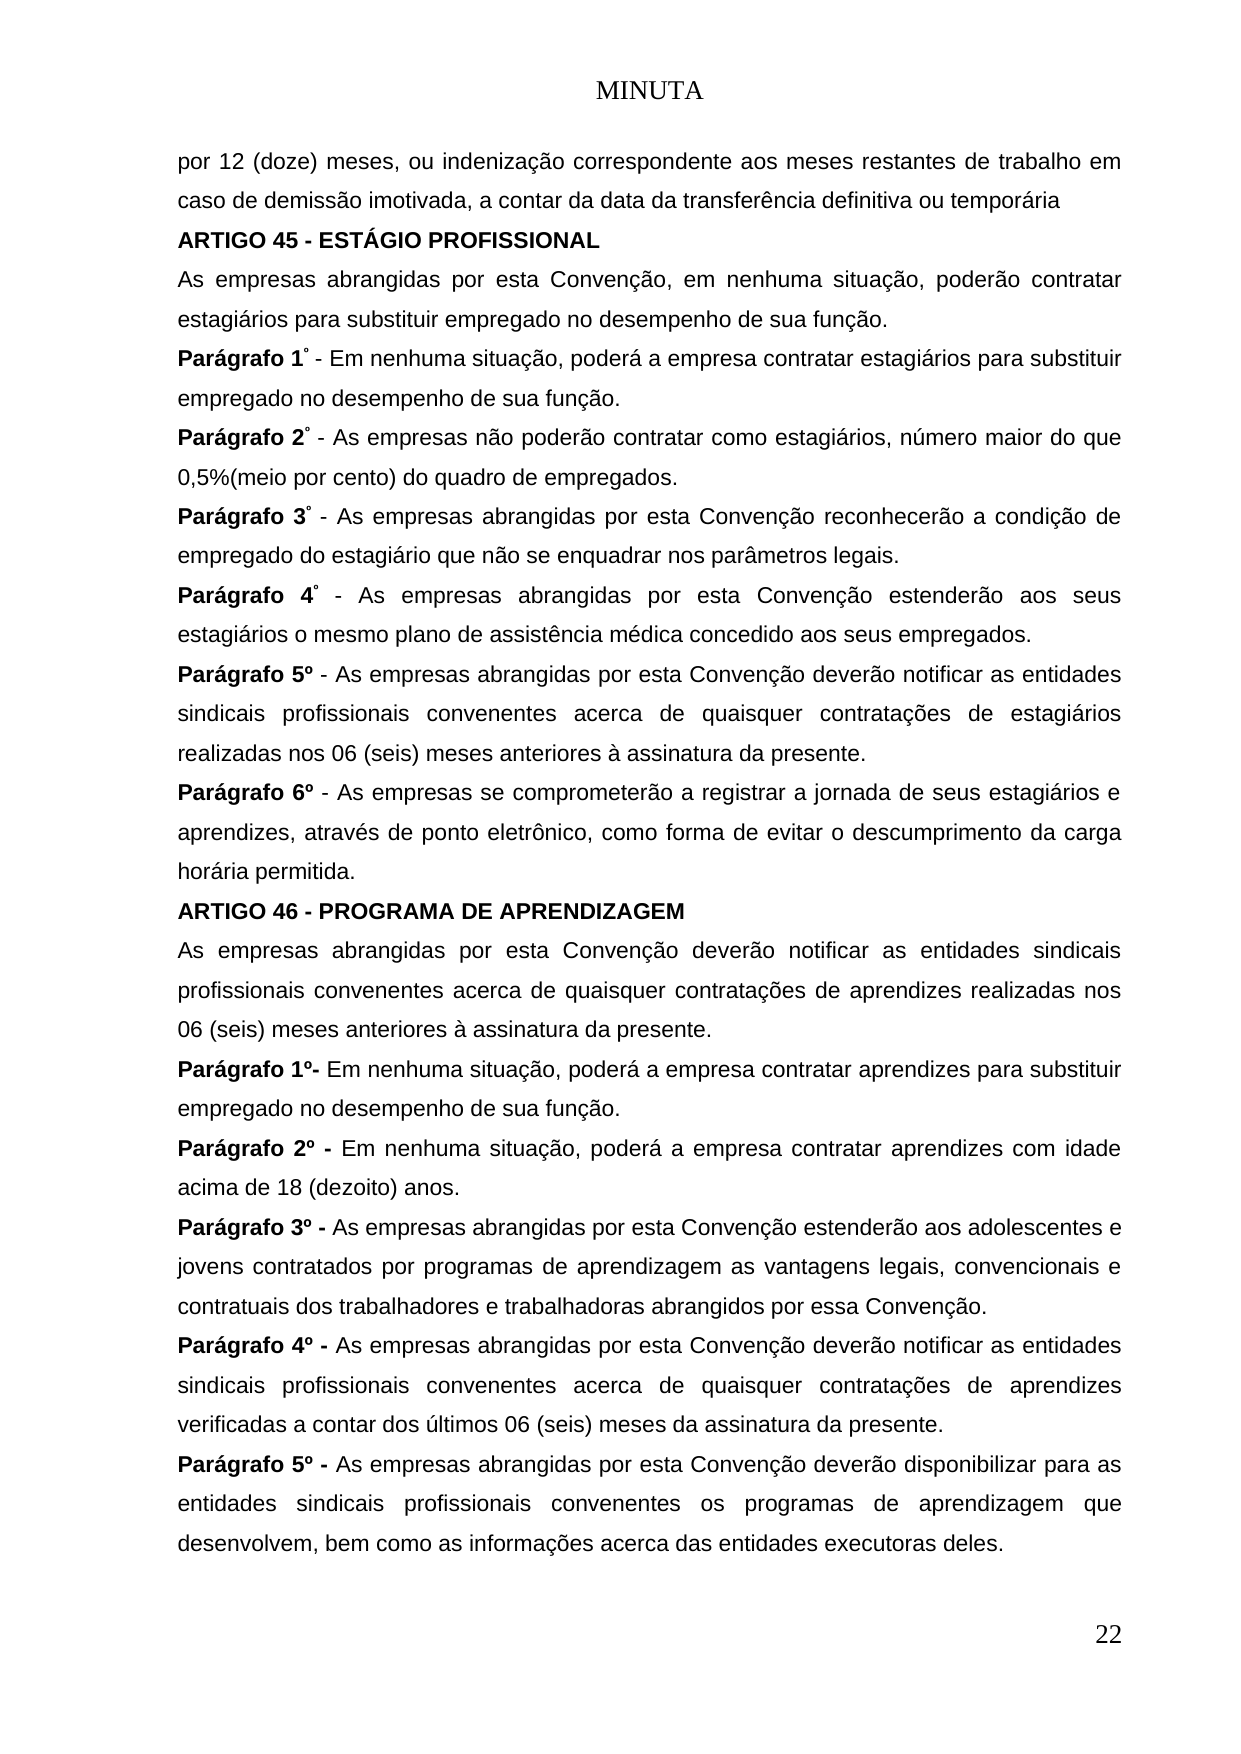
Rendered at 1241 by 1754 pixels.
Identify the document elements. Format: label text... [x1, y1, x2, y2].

text As empresas abrangidas por esta Convenção deverão notificar as entidades sindicais profissionais convenentes acerca de quaisquer contratações de aprendizes realizadas nos 06 (seis) meses anteriores à assinatura da presente. [177, 937, 1122, 1043]
text Parágrafo 3º - As empresas abrangidas por esta Convenção reconhecerão a condição de empregado do estagiário que não se enquadrar nos parâmetros legais. [177, 503, 1122, 569]
text Parágrafo 5º - As empresas abrangidas por esta Convenção deverão notificar as entidades sindicais profissionais convenentes acerca de quaisquer contratações de estagiários realizadas nos 06 (seis) meses anteriores à assinatura da presente. [177, 661, 1122, 766]
text ARTIGO 45 - ESTÁGIO PROFISSIONAL [177, 227, 1122, 253]
text Parágrafo 1º- Em nenhuma situação, poderá a empresa contratar aprendizes para substituir empregado no desempenho de sua função. [177, 1056, 1122, 1122]
text Parágrafo 4º - As empresas abrangidas por esta Convenção estenderão aos seus estagiários o mesmo plano de assistência médica concedido aos seus empregados. [177, 582, 1122, 648]
text Parágrafo 5º - As empresas abrangidas por esta Convenção deverão disponibilizar para as entidades sindicais profissionais convenentes os programas de aprendizagem que desenvolvem, bem como as informações acerca das entidades executoras deles. [177, 1451, 1122, 1556]
text Parágrafo 2º - Em nenhuma situação, poderá a empresa contratar aprendizes com idade acima de 18 (dezoito) anos. [177, 1135, 1122, 1201]
text Parágrafo 4º - As empresas abrangidas por esta Convenção deverão notificar as entidades sindicais profissionais convenentes acerca de quaisquer contratações de aprendizes verificadas a contar dos últimos 06 (seis) meses da assinatura da presente. [177, 1332, 1122, 1437]
text ARTIGO 46 - PROGRAMA DE APRENDIZAGEM [177, 898, 1122, 924]
text Parágrafo 2º - As empresas não poderão contratar como estagiários, número maior do que 0,5%(meio por cento) do quadro de empregados. [177, 424, 1122, 490]
text As empresas abrangidas por esta Convenção, em nenhuma situação, poderão contratar estagiários para substituir empregado no desempenho de sua função. [177, 266, 1122, 332]
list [177, 148, 1122, 213]
text Parágrafo 1º - Em nenhuma situação, poderá a empresa contratar estagiários para substituir empregado no desempenho de sua função. [177, 345, 1122, 411]
text Parágrafo 3º - As empresas abrangidas por esta Convenção estenderão aos adolescentes e jovens contratados por programas de aprendizagem as vantagens legais, convencionais e contratuais dos trabalhadores e trabalhadoras abrangidos por essa Convenção. [177, 1214, 1122, 1319]
text Parágrafo 6º - As empresas se comprometerão a registrar a jornada de seus estagiários e aprendizes, através de ponto eletrônico, como forma de evitar o descumprimento da carga horária permitida. [177, 779, 1122, 885]
